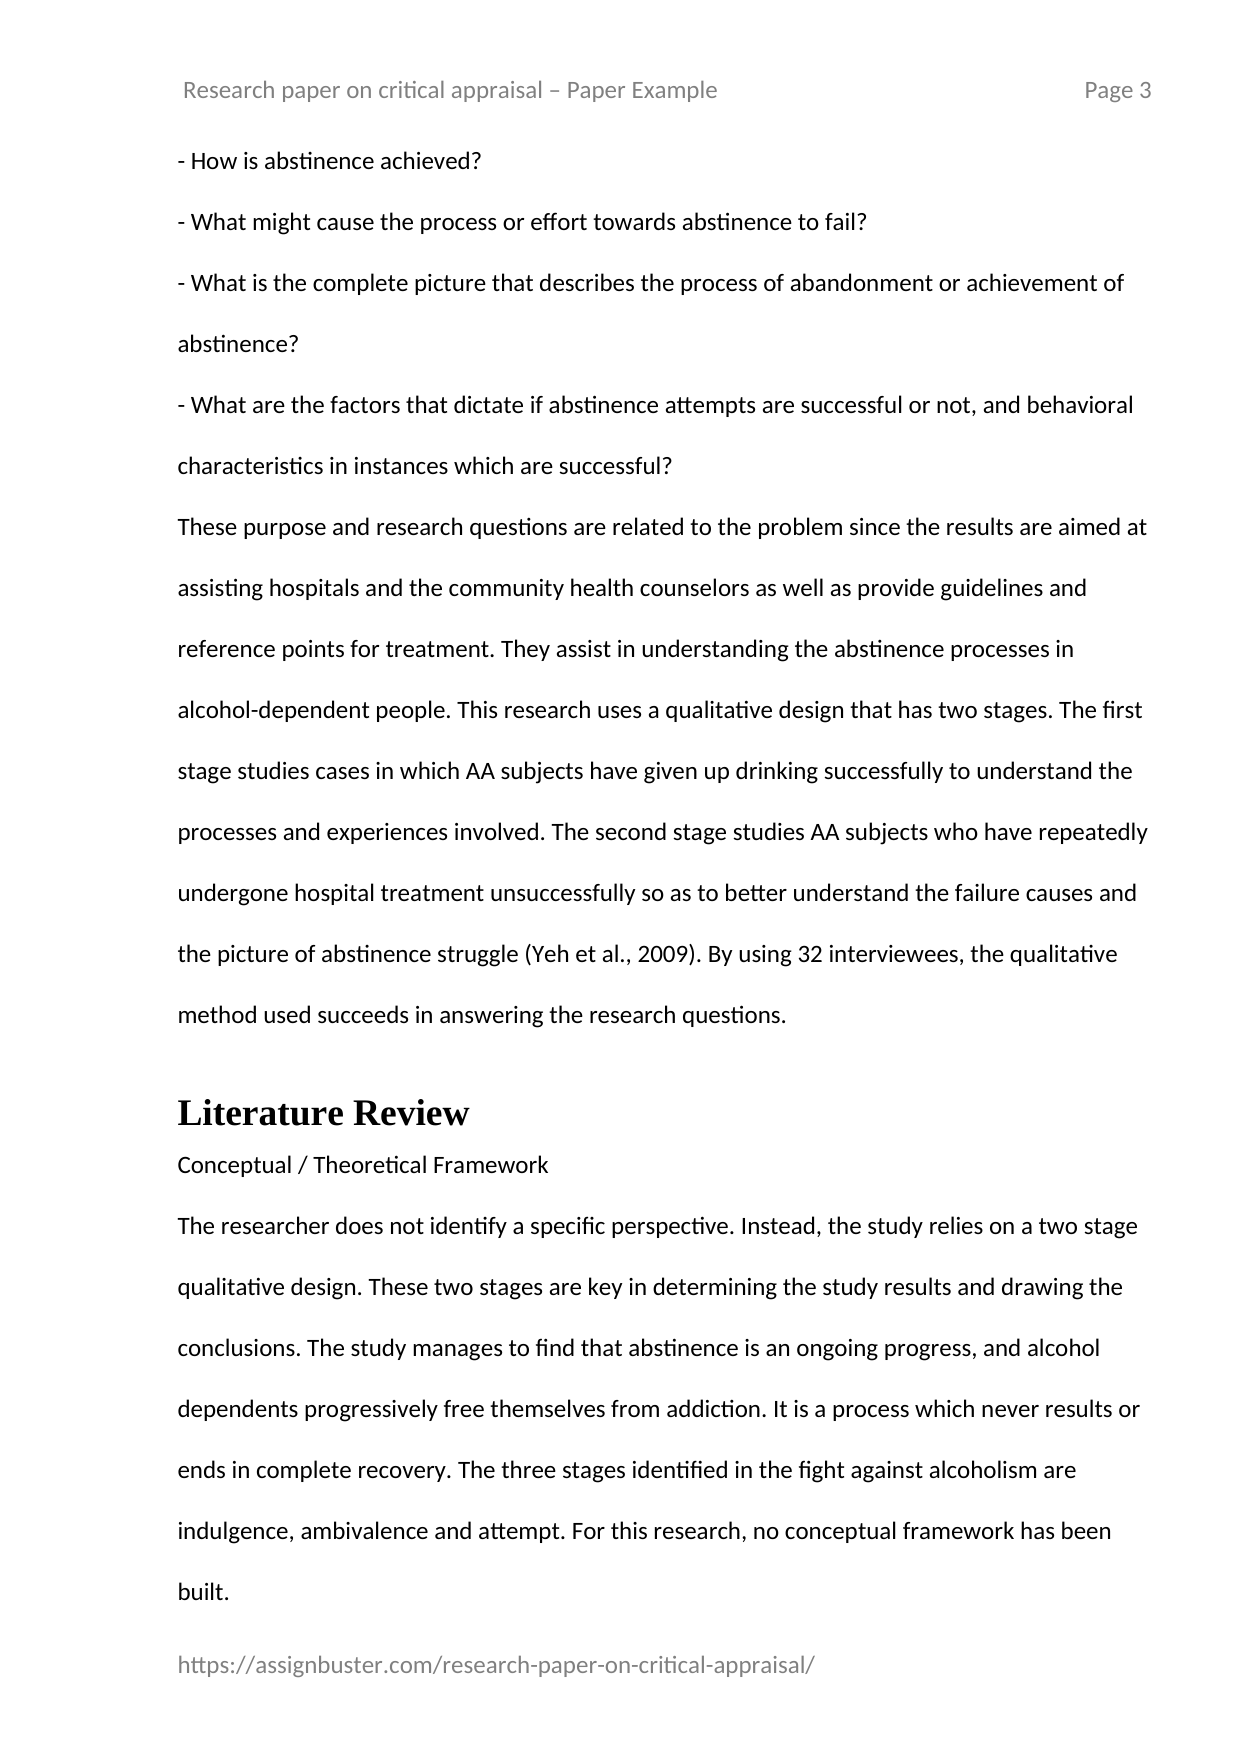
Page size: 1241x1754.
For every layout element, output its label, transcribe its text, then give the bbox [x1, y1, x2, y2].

text Conceptual / Theoretical Framework The researcher does not identify a specific perspective. Instead, the study relies on a two stage qualitative design. These two stages are key in determining the study results and drawing the conclusions. The study manages to find that abstinence is an ongoing progress, and alcohol dependents progressively free themselves from addiction. It is a process which never results or ends in complete recovery. The three stages identified in the fight against alcoholism are indulgence, ambivalence and attempt. For this research, no conceptual framework has been built. [177, 1149, 1152, 1607]
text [177, 145, 1152, 1030]
subtitle Literature Review [177, 1090, 1152, 1133]
